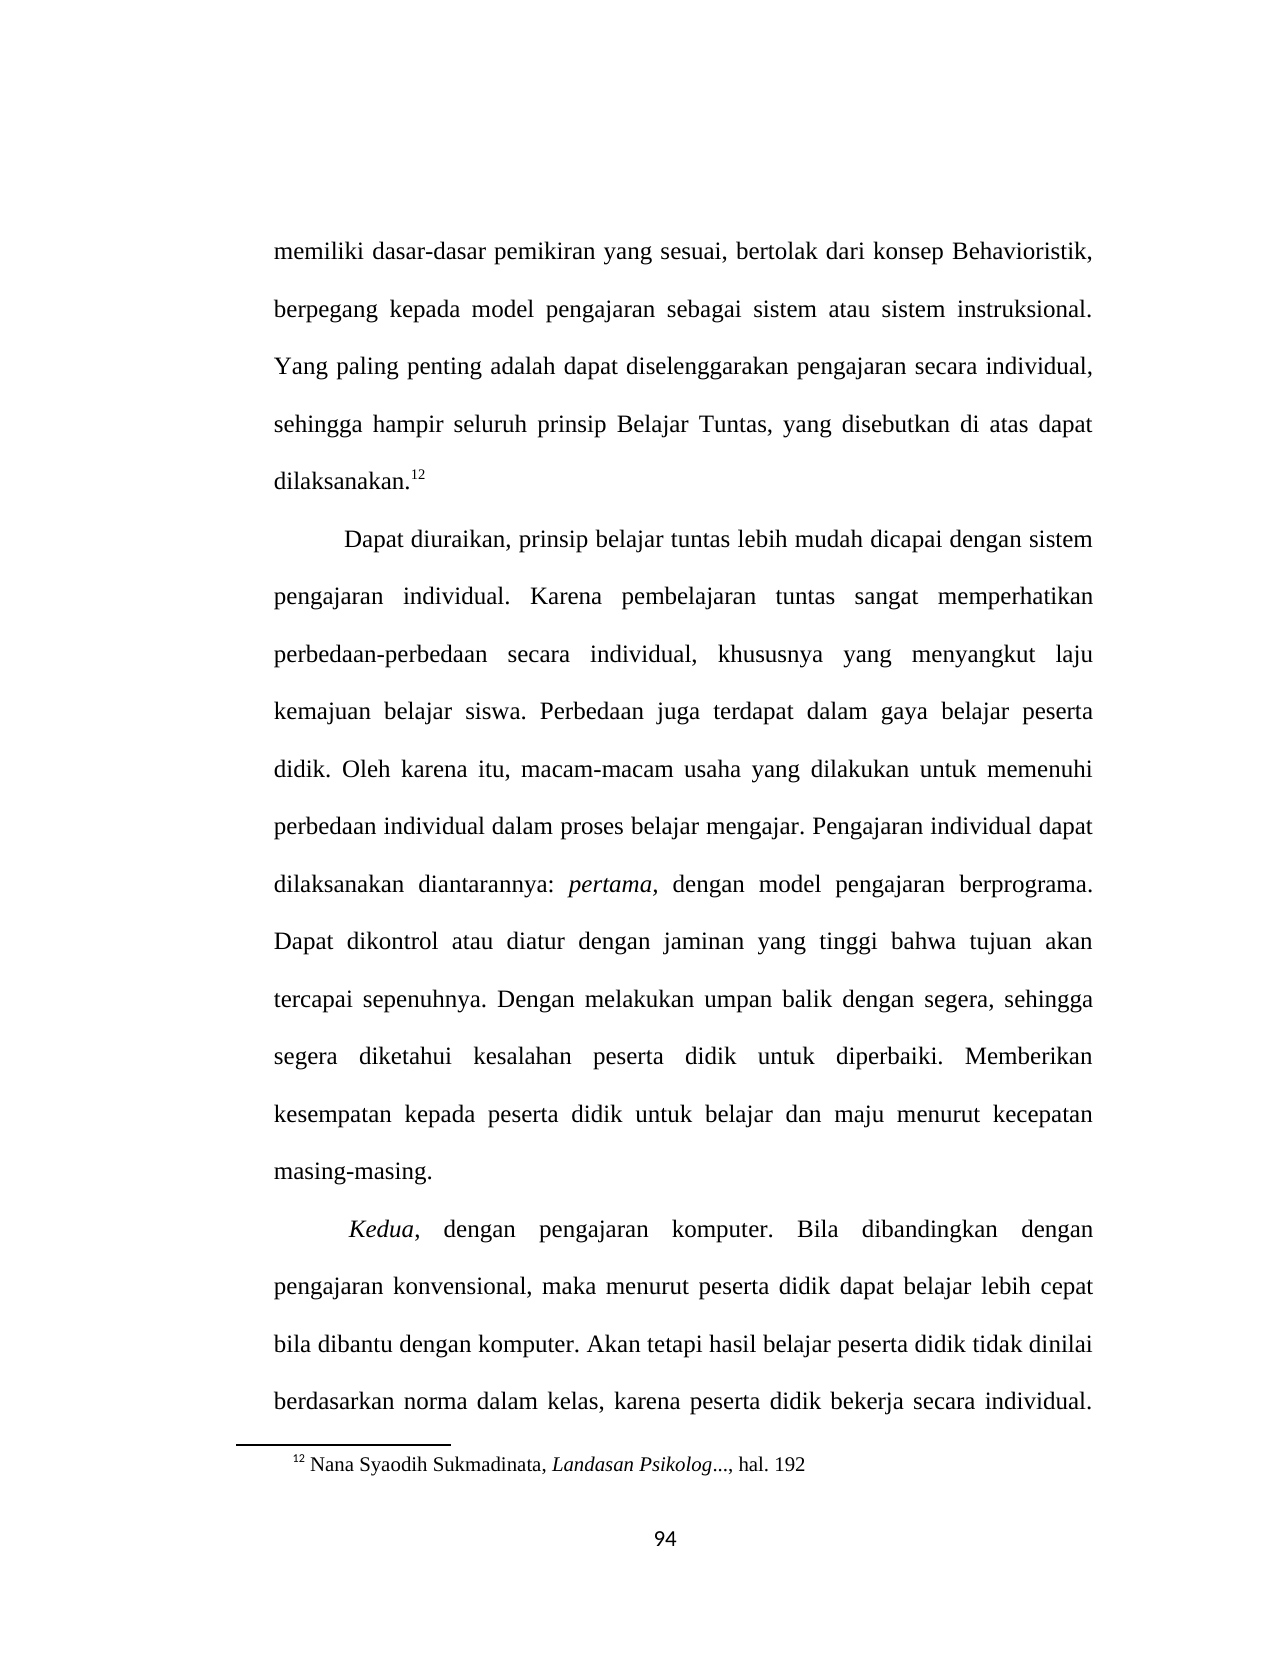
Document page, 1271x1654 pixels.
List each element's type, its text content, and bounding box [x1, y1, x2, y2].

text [274, 1214, 1094, 1415]
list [274, 236, 1094, 495]
text Dapat diuraikan, prinsip belajar tuntas lebih mudah dicapai dengan sistem pengajaran individual. Karena pembelajaran tuntas sangat memperhatikan perbedaan-perbedaan secara individual, khususnya yang menyangkut laju kemajuan belajar siswa. Perbedaan juga terdapat dalam gaya belajar peserta didik. Oleh karena itu, macam-macam usaha yang dilakukan untuk memenuhi perbedaan individual dalam proses belajar mengajar. Pengajaran individual dapat dilaksanakan diantarannya: pertama, dengan model pengajaran berprograma. Dapat dikontrol atau diatur dengan jaminan yang tinggi bahwa tujuan akan tercapai sepenuhnya. Dengan melakukan umpan balik dengan segera, sehingga segera diketahui kesalahan peserta didik untuk diperbaiki. Memberikan kesempatan kepada peserta didik untuk belajar dan maju menurut kecepatan masing-masing. [274, 524, 1094, 1185]
